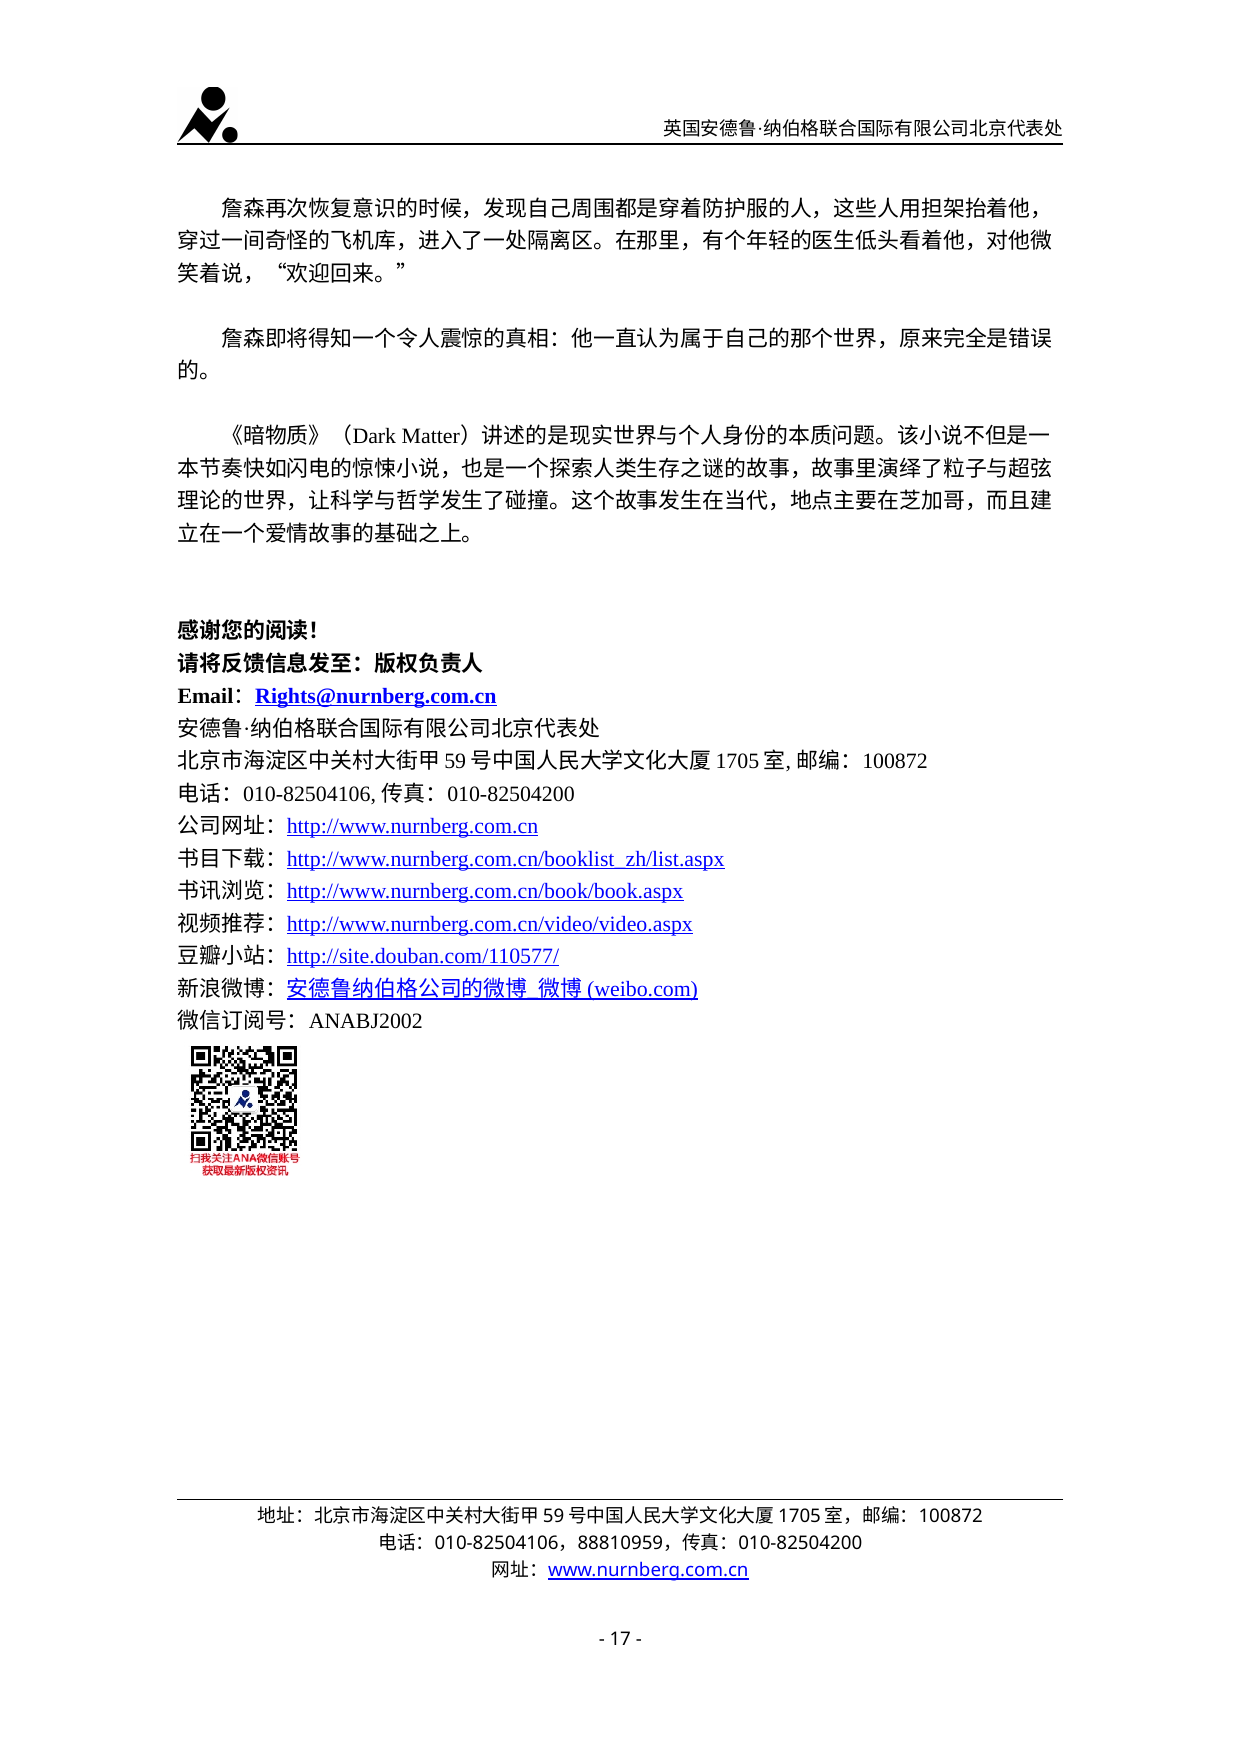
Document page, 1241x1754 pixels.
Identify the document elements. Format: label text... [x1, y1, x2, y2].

text 詹森即将得知一个令人震惊的真相：他一直认为属于自己的那个世界，原来完全是错误的。 [177, 320, 1063, 385]
picture [177, 87, 238, 143]
text 豆瓣小站：http://site.douban.com/110577/ [177, 938, 1063, 970]
text 微信订阅号：ANABJ2002 [177, 1003, 1063, 1035]
text 视频推荐：http://www.nurnberg.com.cn/video/video.aspx [177, 905, 1063, 938]
text 新浪微博：安德鲁纳伯格公司的微博_微博 (weibo.com) [177, 970, 1063, 1003]
text 感谢您的阅读！ [177, 613, 1063, 645]
text 电话：010-82504106, 传真：010-82504200 [177, 775, 1063, 808]
text 北京市海淀区中关村大街甲59号中国人民大学文化大厦1705室, 邮编：100872 [177, 743, 1063, 775]
text 书讯浏览：http://www.nurnberg.com.cn/book/book.aspx [177, 873, 1063, 905]
picture [177, 1035, 311, 1179]
text 请将反馈信息发至：版权负责人 [177, 645, 1063, 678]
text Email：Rights@nurnberg.com.cn [177, 678, 1063, 710]
text 《暗物质》（Dark Matter）讲述的是现实世界与个人身份的本质问题。该小说不但是一本节奏快如闪电的惊悚小说，也是一个探索人类生存之谜的故事，故事里演绎了粒子与超弦理论的世界，让科学与哲学发生了碰撞。这个故事发生在当代，地点主要在芝加哥，而且建立在一个爱情故事的基础之上。 [177, 418, 1063, 548]
text 公司网址：http://www.nurnberg.com.cn [177, 808, 1063, 840]
text 詹森再次恢复意识的时候，发现自己周围都是穿着防护服的人，这些人用担架抬着他，穿过一间奇怪的飞机库，进入了一处隔离区。在那里，有个年轻的医生低头看着他，对他微笑着说，“欢迎回来。” [177, 190, 1063, 288]
text 安德鲁·纳伯格联合国际有限公司北京代表处 [177, 710, 1063, 743]
text 书目下载：http://www.nurnberg.com.cn/booklist_zh/list.aspx [177, 840, 1063, 873]
